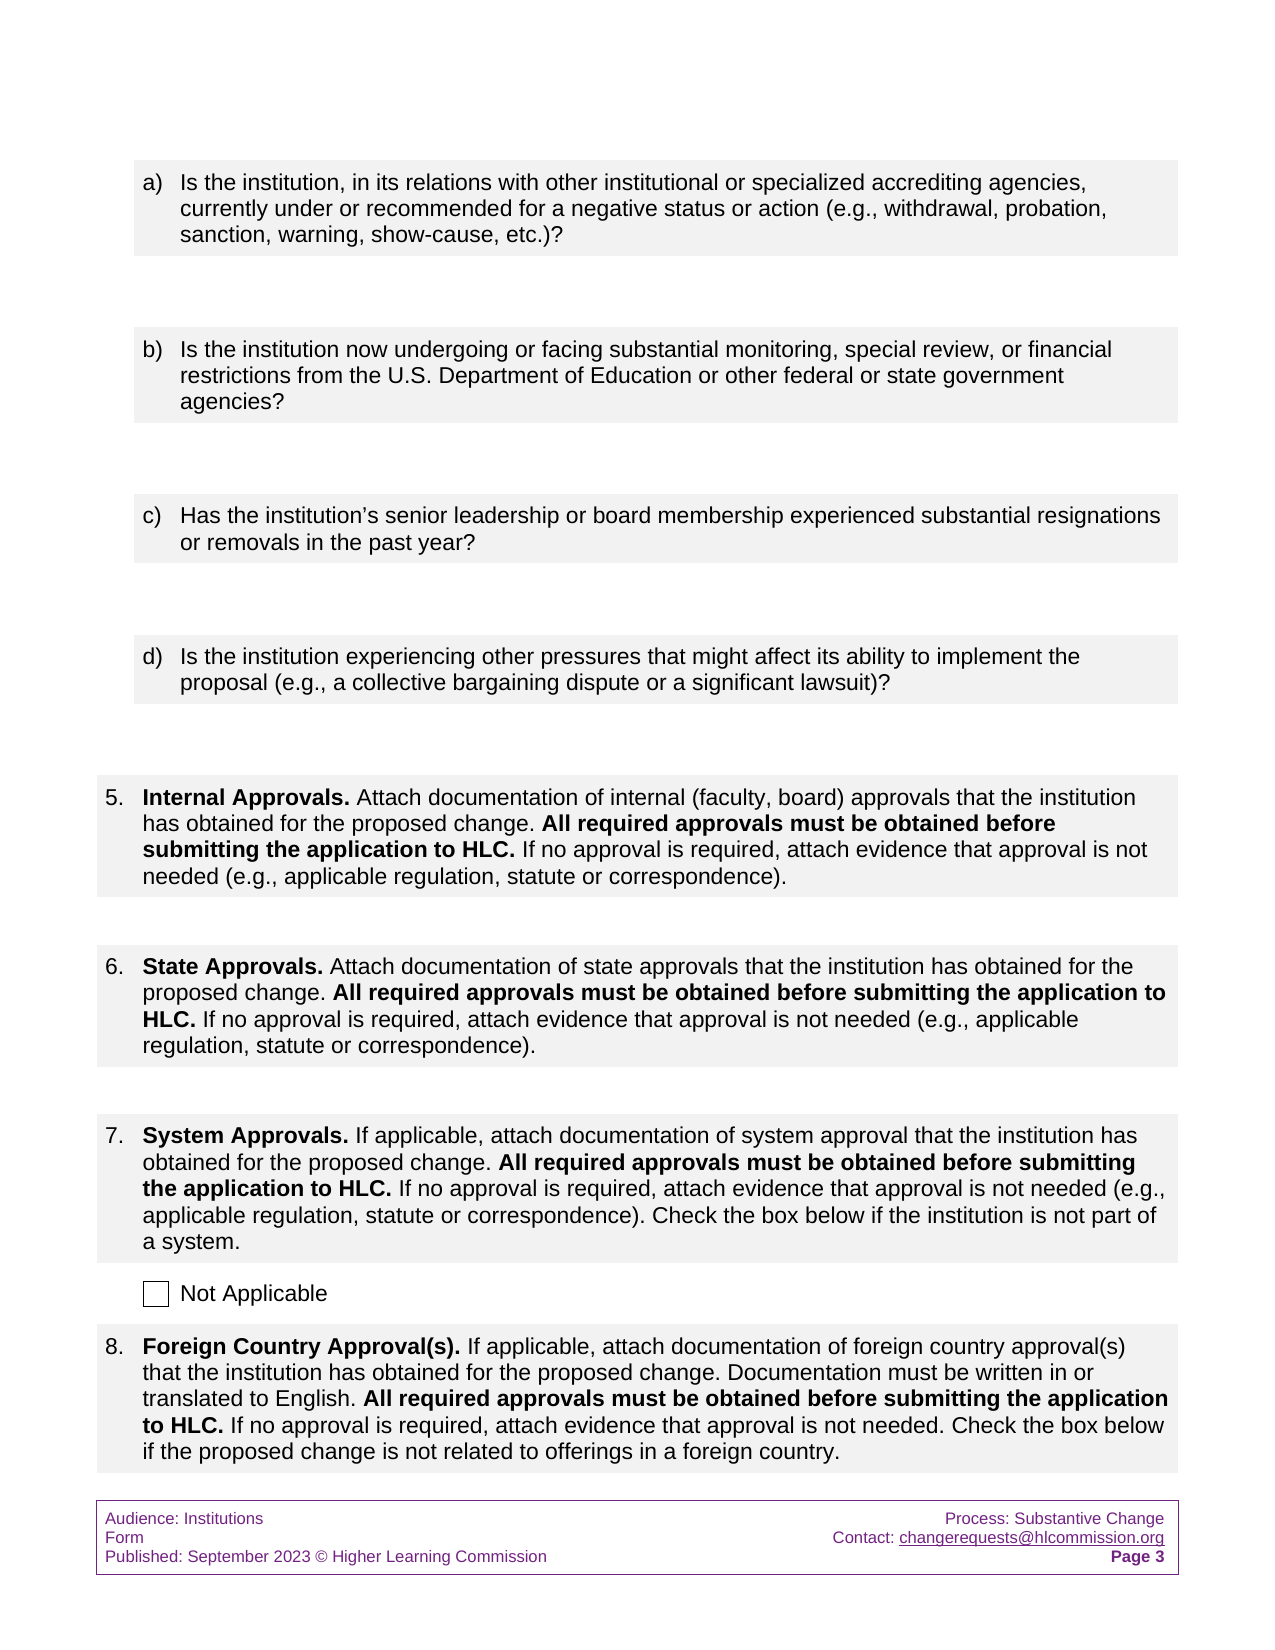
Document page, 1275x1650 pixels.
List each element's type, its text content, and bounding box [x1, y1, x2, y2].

list State Approvals. Attach documentation of state approvals that the institution has obtained for the proposed change. All required approvals must be obtained before submitting the application to HLC. If no approval is required, attach evidence that approval is not needed (e.g., applicable regulation, statute or correspondence). [97, 945, 1178, 1067]
list Internal Approvals. Attach documentation of internal (faculty, board) approvals that the institution has obtained for the proposed change. All required approvals must be obtained before submitting the application to HLC. If no approval is required, attach evidence that approval is not needed (e.g., applicable regulation, statute or correspondence). [97, 775, 1178, 897]
list Is the institution now undergoing or facing substantial monitoring, special review, or financial restrictions from the U.S. Department of Education or other federal or state government agencies? [134, 327, 1178, 423]
list Is the institution, in its relations with other institutional or specialized accrediting agencies, currently under or recommended for a negative status or action (e.g., withdrawal, probation, sanction, warning, show-cause, etc.)? [134, 160, 1178, 256]
list Has the institution’s senior leadership or board membership experienced substantial resignations or removals in the past year? [134, 494, 1178, 563]
list Is the institution experiencing other pressures that might affect its ability to implement the proposal (e.g., a collective bargaining dispute or a significant lawsuit)? [134, 635, 1178, 704]
text Not Applicable [142, 1280, 1170, 1307]
list System Approvals. If applicable, attach documentation of system approval that the institution has obtained for the proposed change. All required approvals must be obtained before submitting the application to HLC. If no approval is required, attach evidence that approval is not needed (e.g., applicable regulation, statute or correspondence). Check the box below if the institution is not part of a system. [97, 1114, 1178, 1263]
list Foreign Country Approval(s). If applicable, attach documentation of foreign country approval(s) that the institution has obtained for the proposed change. Documentation must be written in or translated to English. All required approvals must be obtained before submitting the application to HLC. If no approval is required, attach evidence that approval is not needed. Check the box below if the proposed change is not related to offerings in a foreign country. [97, 1324, 1178, 1473]
